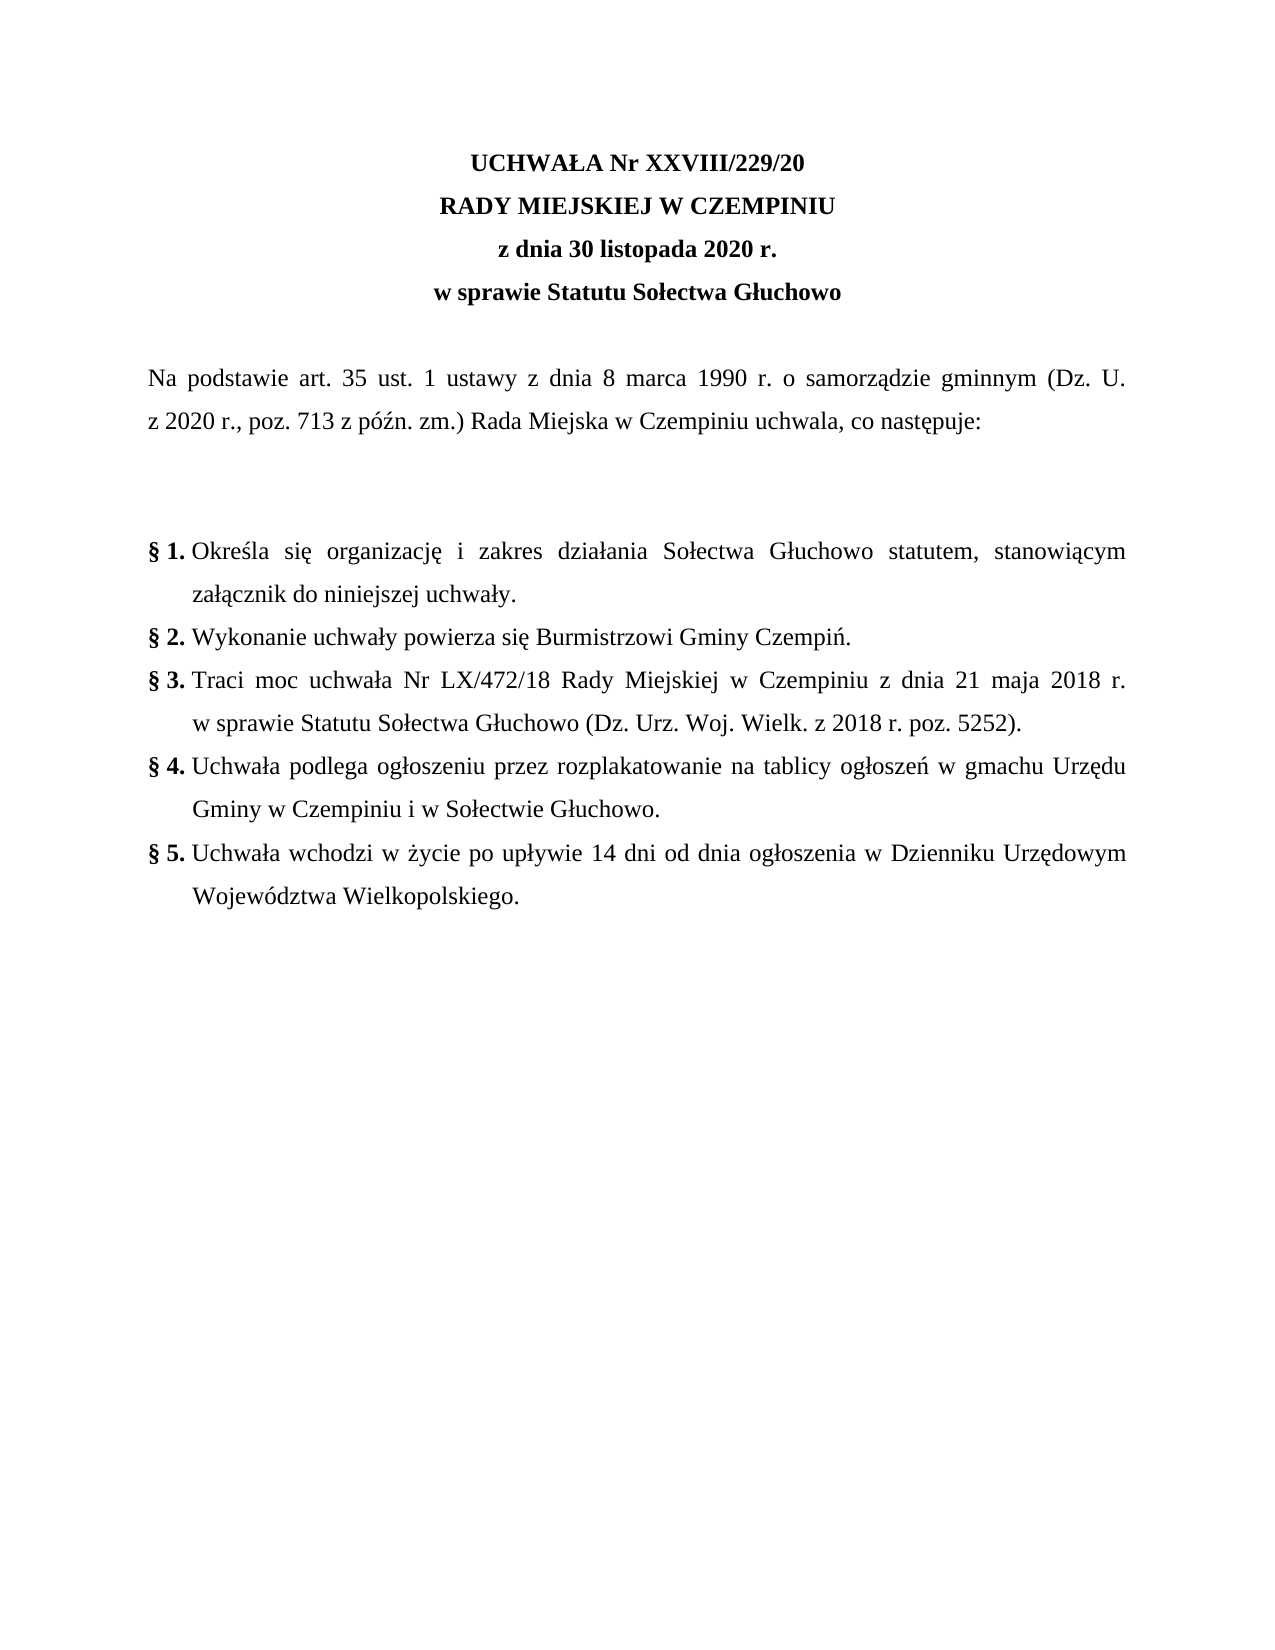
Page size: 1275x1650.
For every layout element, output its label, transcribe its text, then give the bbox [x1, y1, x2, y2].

text RADY MIEJSKIEJ W CZEMPINIU [148, 191, 1127, 219]
text § 4. Uchwała podlega ogłoszeniu przez rozplakatowanie na tablicy ogłoszeń w gmachu Urzędu Gminy w Czempiniu i w Sołectwie Głuchowo. [148, 751, 1127, 823]
text w sprawie Statutu Sołectwa Głuchowo [148, 277, 1127, 306]
text § 2. Wykonanie uchwały powierza się Burmistrzowi Gminy Czempiń. [148, 622, 1127, 651]
text § 1. Określa się organizację i zakres działania Sołectwa Głuchowo statutem, stanowiącym załącznik do niniejszej uchwały. [148, 536, 1127, 608]
text Na podstawie art. 35 ust. 1 ustawy z dnia 8 marca 1990 r. o samorządzie gminnym (Dz. U. z 2020 r., poz. 713 z późn. zm.) Rada Miejska w Czempiniu uchwala, co następuje: [148, 363, 1127, 435]
text z dnia 30 listopada 2020 r. [148, 234, 1127, 263]
text UCHWAŁA Nr XXVIII/229/20 [148, 148, 1127, 176]
text § 3. Traci moc uchwała Nr LX/472/18 Rady Miejskiej w Czempiniu z dnia 21 maja 2018 r. w sprawie Statutu Sołectwa Głuchowo (Dz. Urz. Woj. Wielk. z 2018 r. poz. 5252). [148, 665, 1127, 737]
text § 5. Uchwała wchodzi w życie po upływie 14 dni od dnia ogłoszenia w Dzienniku Urzędowym Województwa Wielkopolskiego. [148, 838, 1127, 909]
